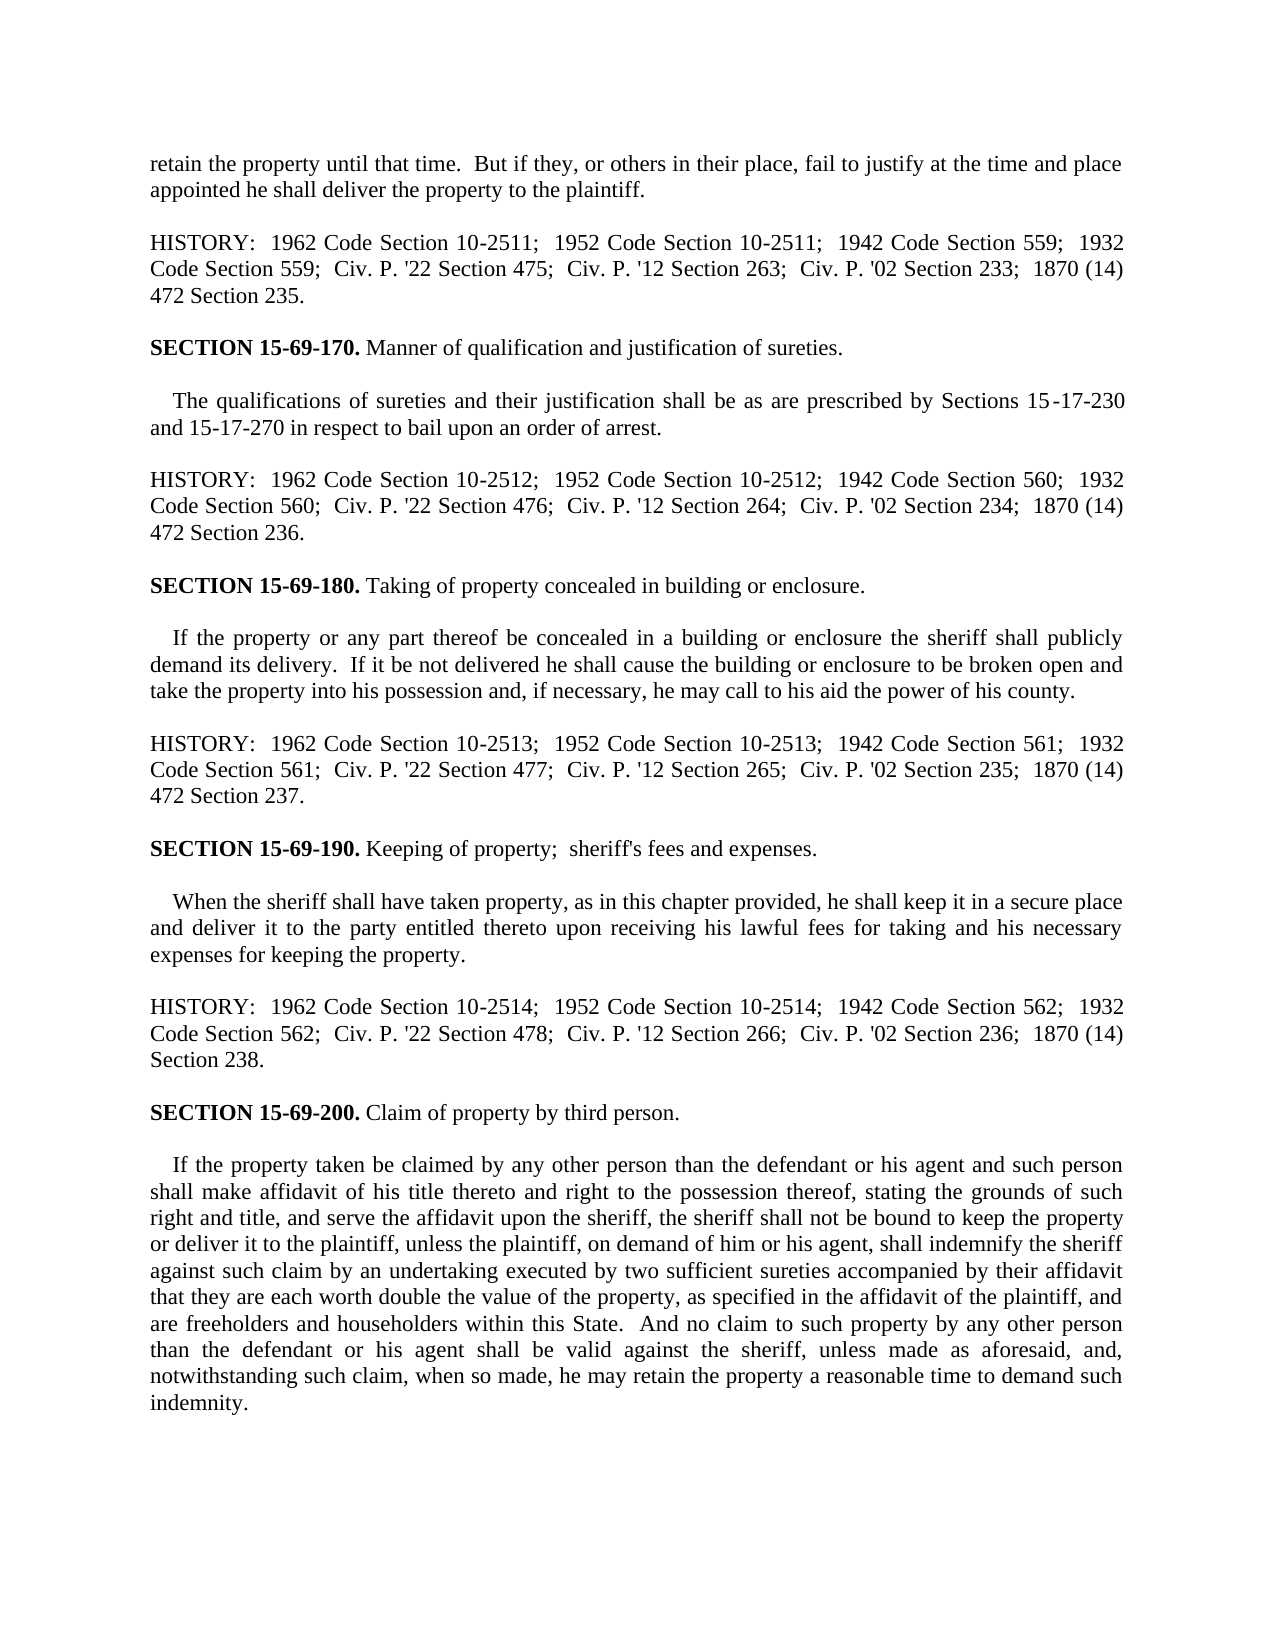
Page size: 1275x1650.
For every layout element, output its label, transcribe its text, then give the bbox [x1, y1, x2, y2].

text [150, 150, 1125, 203]
text HISTORY: 1962 Code Section 10-2514; 1952 Code Section 10-2514; 1942 Code Section 562; 1932 Code Section 562; Civ. P. '22 Section 478; Civ. P. '12 Section 266; Civ. P. '02 Section 236; 1870 (14) Section 238. [150, 993, 1125, 1072]
text The qualifications of sureties and their justification shall be as are prescribed by Sections 15-17-230 and 15-17-270 in respect to bail upon an order of arrest. [150, 387, 1125, 440]
text If the property taken be claimed by any other person than the defendant or his agent and such person shall make affidavit of his title thereto and right to the possession thereof, stating the grounds of such right and title, and serve the affidavit upon the sheriff, the sheriff shall not be bound to keep the property or deliver it to the plaintiff, unless the plaintiff, on demand of him or his agent, shall indemnify the sheriff against such claim by an undertaking executed by two sufficient sureties accompanied by their affidavit that they are each worth double the value of the property, as specified in the affidavit of the plaintiff, and are freeholders and householders within this State. And no claim to such property by any other person than the defendant or his agent shall be valid against the sheriff, unless made as aforesaid, and, notwithstanding such claim, when so made, he may retain the property a reasonable time to demand such indemnity. [150, 1151, 1125, 1415]
text HISTORY: 1962 Code Section 10-2512; 1952 Code Section 10-2512; 1942 Code Section 560; 1932 Code Section 560; Civ. P. '22 Section 476; Civ. P. '12 Section 264; Civ. P. '02 Section 234; 1870 (14) 472 Section 236. [150, 466, 1125, 545]
text HISTORY: 1962 Code Section 10-2513; 1952 Code Section 10-2513; 1942 Code Section 561; 1932 Code Section 561; Civ. P. '22 Section 477; Civ. P. '12 Section 265; Civ. P. '02 Section 235; 1870 (14) 472 Section 237. [150, 730, 1125, 809]
text If the property or any part thereof be concealed in a building or enclosure the sheriff shall publicly demand its delivery. If it be not delivered he shall cause the building or enclosure to be broken open and take the property into his possession and, if necessary, he may call to his aid the power of his county. [150, 624, 1125, 703]
text SECTION 15-69-190. Keeping of property; sheriff's fees and expenses. [150, 835, 1125, 862]
text SECTION 15-69-180. Taking of property concealed in building or enclosure. [150, 572, 1125, 598]
text SECTION 15-69-200. Claim of property by third person. [150, 1099, 1125, 1125]
text SECTION 15-69-170. Manner of qualification and justification of sureties. [150, 334, 1125, 361]
text HISTORY: 1962 Code Section 10-2511; 1952 Code Section 10-2511; 1942 Code Section 559; 1932 Code Section 559; Civ. P. '22 Section 475; Civ. P. '12 Section 263; Civ. P. '02 Section 233; 1870 (14) 472 Section 235. [150, 229, 1125, 308]
text When the sheriff shall have taken property, as in this chapter provided, he shall keep it in a secure place and deliver it to the party entitled thereto upon receiving his lawful fees for taking and his necessary expenses for keeping the property. [150, 888, 1125, 967]
